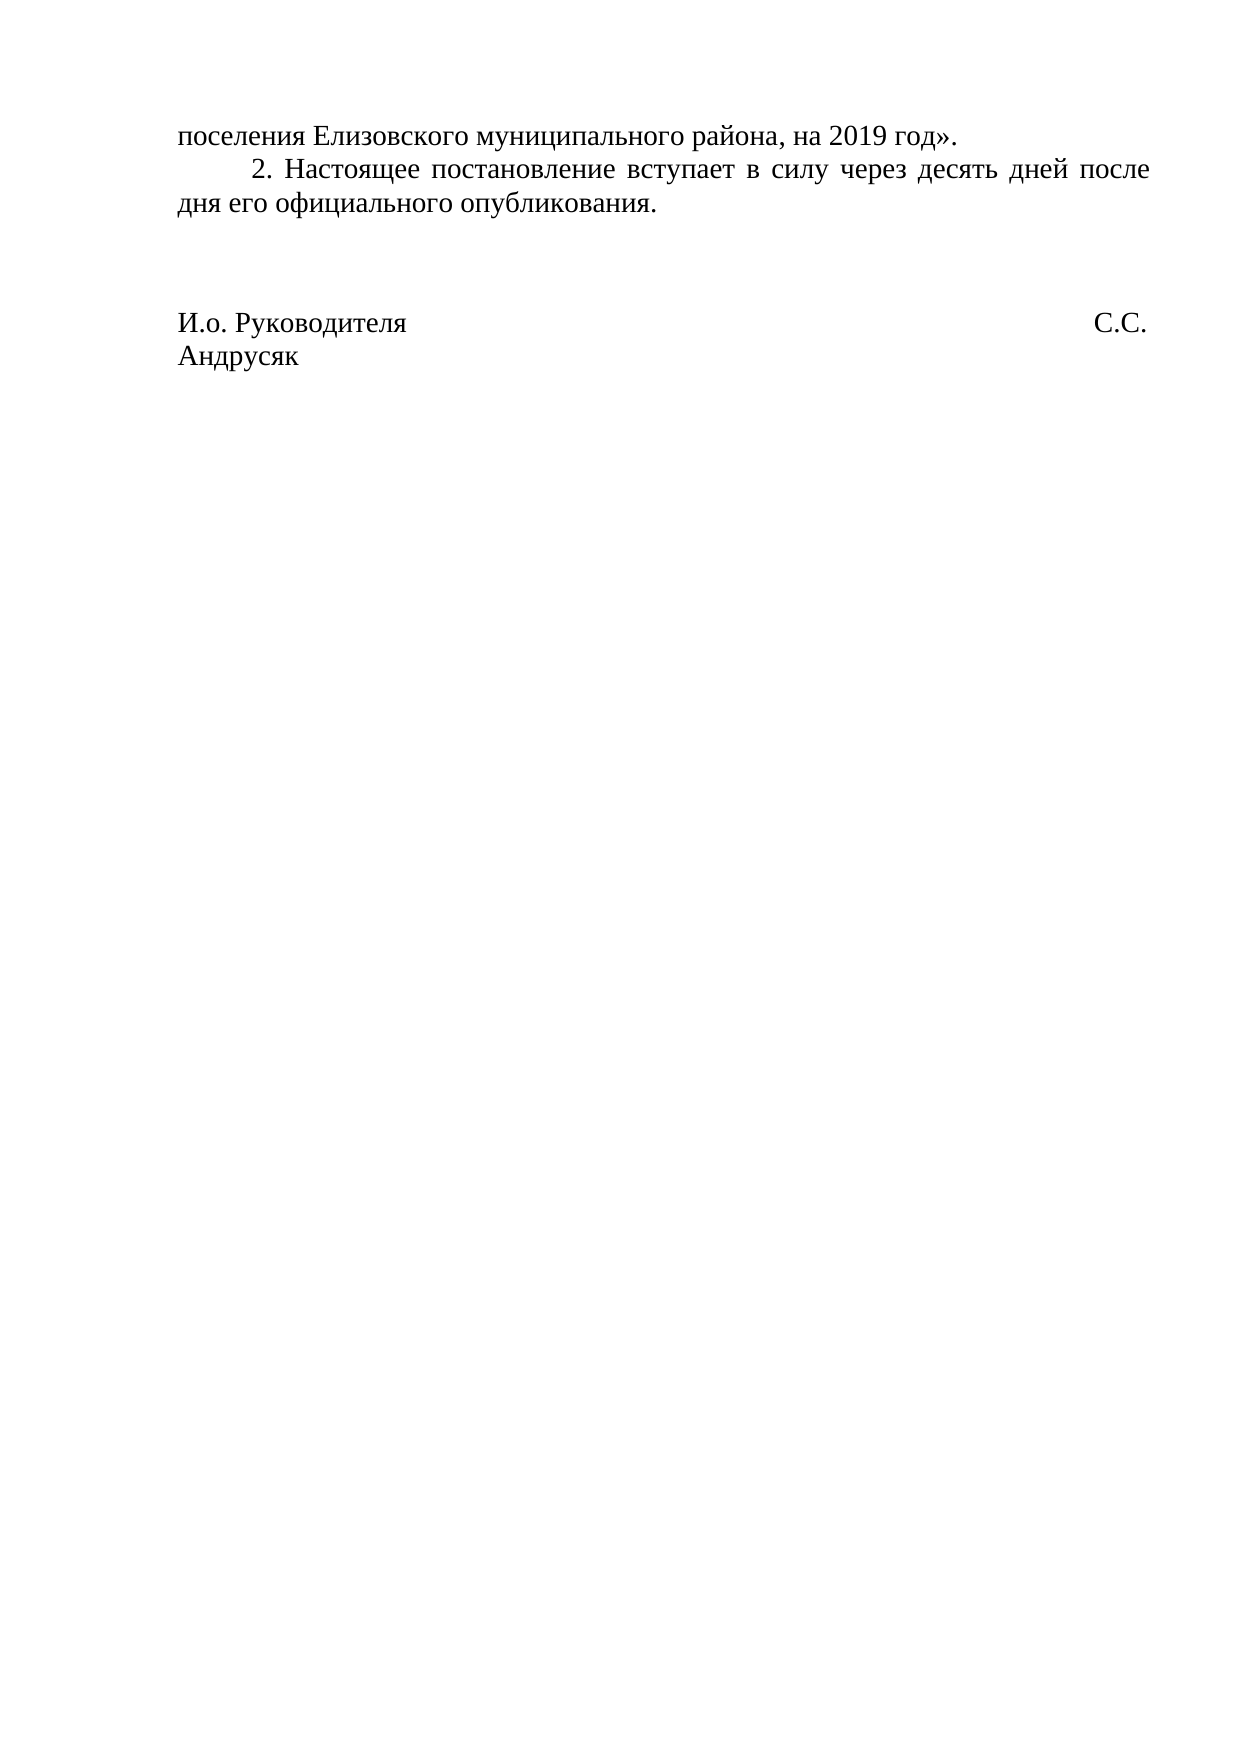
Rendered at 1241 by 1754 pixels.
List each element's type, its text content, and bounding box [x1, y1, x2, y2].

text 2. Настоящее постановление вступает в силу через десять дней после дня его официального опубликования. [177, 152, 1152, 219]
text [177, 118, 1152, 152]
text И.о. Руководителя С.С. Андрусяк [177, 305, 1152, 372]
